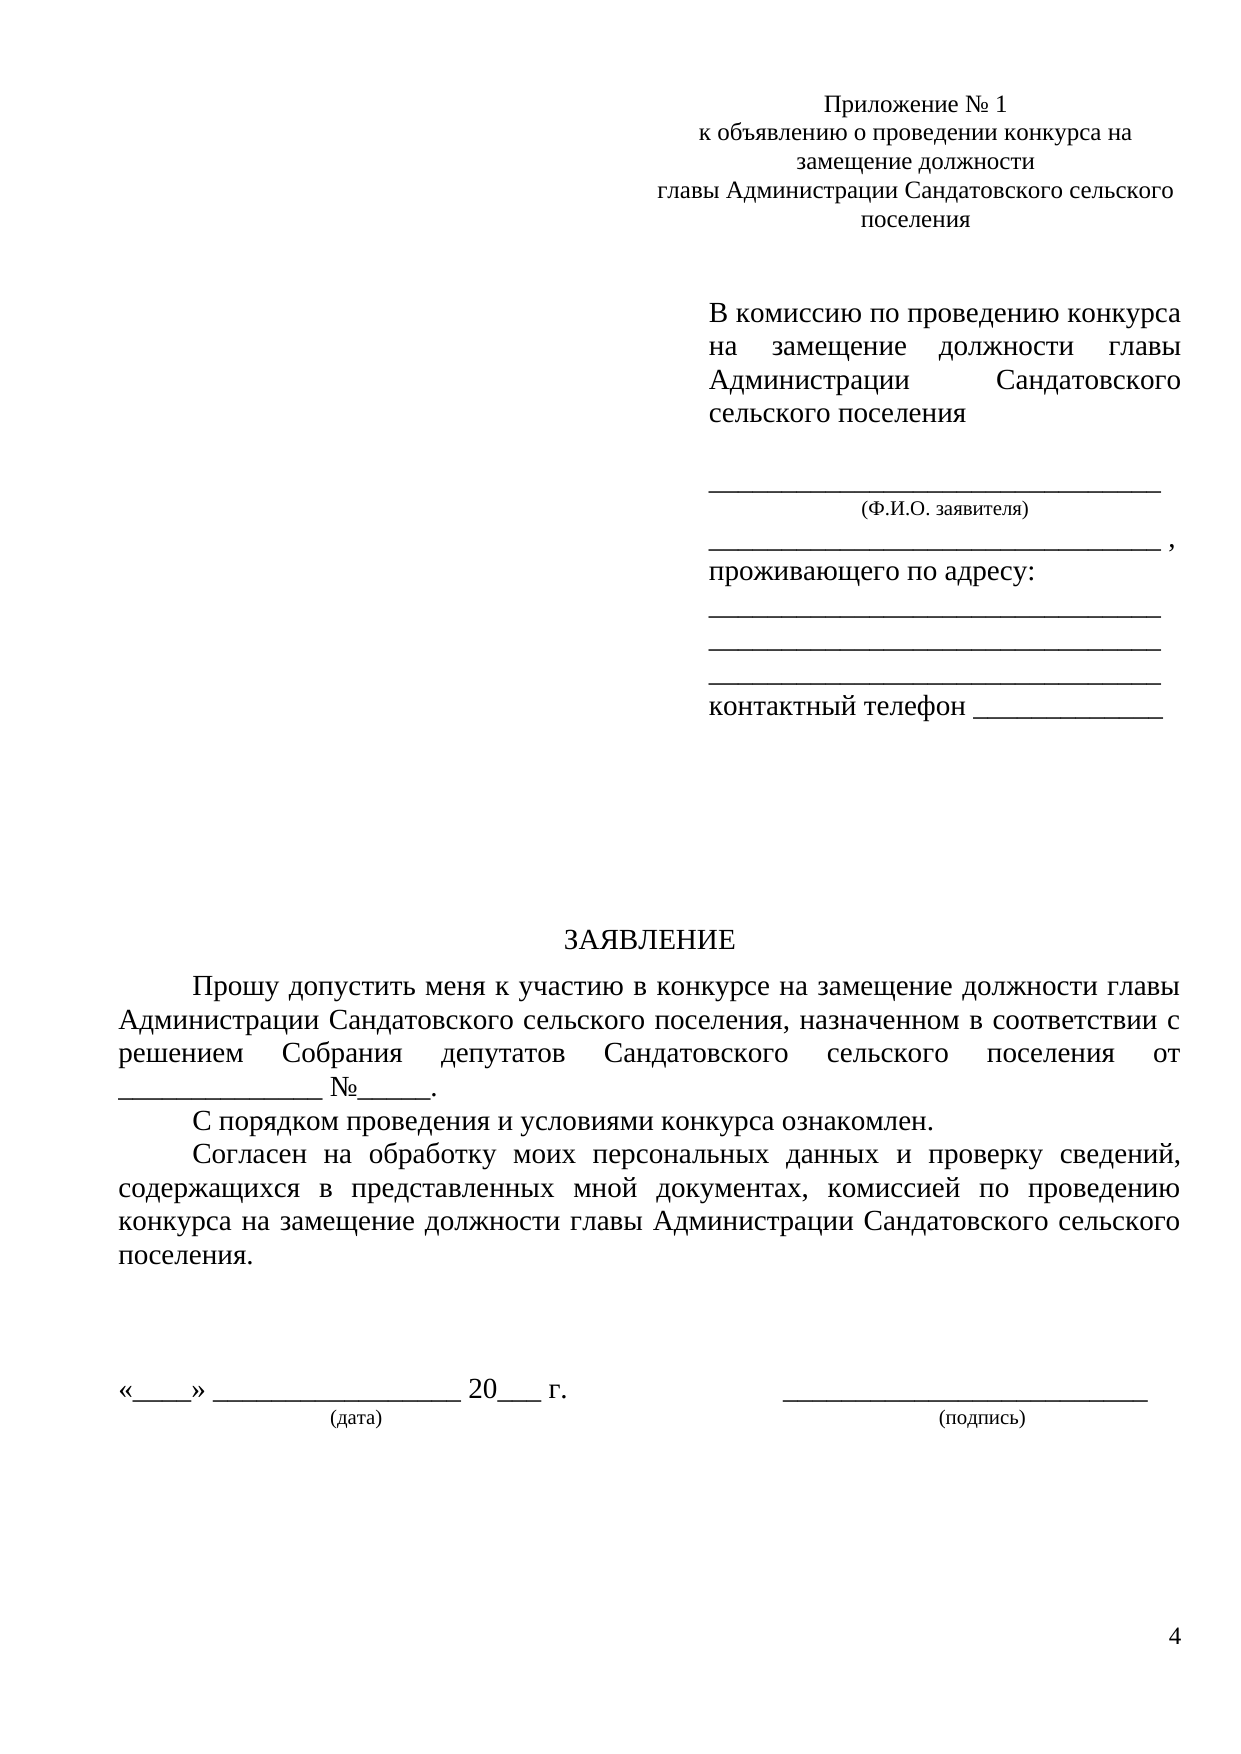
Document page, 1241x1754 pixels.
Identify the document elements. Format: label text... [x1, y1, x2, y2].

text С порядком проведения и условиями конкурса ознакомлен. [118, 1103, 1181, 1136]
text (Ф.И.О. заявителя) [709, 496, 1181, 520]
text Согласен на обработку моих персональных данных и проверку сведений, содержащихся в представленных мной документах, комиссией по проведению конкурса на замещение должности главы Администрации Сандатовского сельского поселения. [118, 1136, 1181, 1270]
text «____» _________________ 20___ г. _________________________ [118, 1371, 1181, 1404]
text _______________________________ [709, 621, 1181, 654]
text Прошу допустить меня к участию в конкурсе на замещение должности главы Администрации Сандатовского сельского поселения, назначенном в соответствии с решением Собрания депутатов Сандатовского сельского поселения от ______________ №_____. [118, 968, 1181, 1103]
text контактный телефон _____________ [709, 688, 1181, 721]
text В комиссию по проведению конкурса на замещение должности главы Администрации Сандатовского сельского поселения [709, 295, 1181, 429]
text главы Администрации Сандатовского сельского поселения [650, 175, 1181, 232]
text _______________________________ [709, 654, 1181, 688]
text _______________________________ [709, 587, 1181, 621]
text Приложение № 1 [650, 89, 1181, 117]
text _______________________________ , [709, 520, 1181, 553]
text ЗАЯВЛЕНИЕ [118, 922, 1181, 956]
text (дата) (подпись) [118, 1404, 1181, 1429]
text проживающего по адресу: [709, 553, 1181, 587]
text _______________________________ [709, 462, 1181, 496]
text к объявлению о проведении конкурса на замещение должности [650, 117, 1181, 175]
